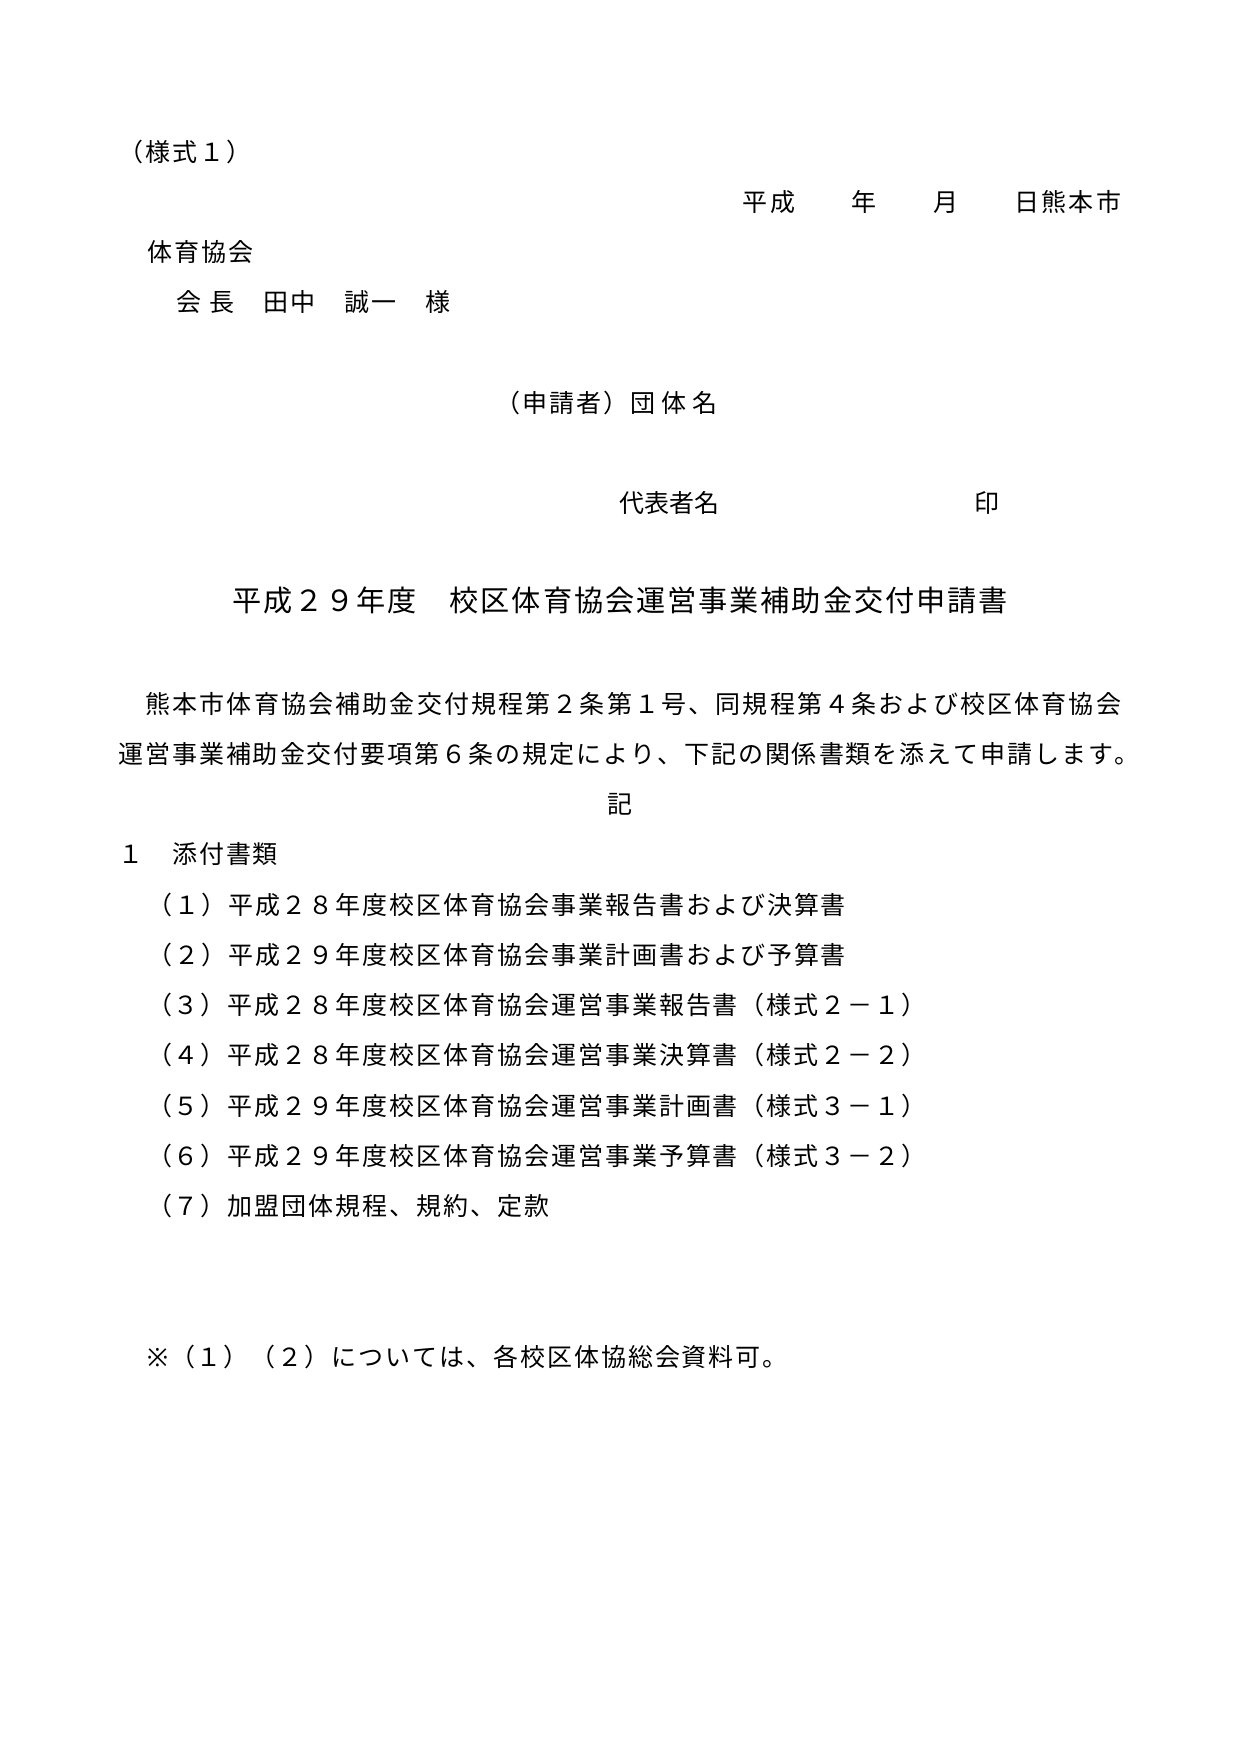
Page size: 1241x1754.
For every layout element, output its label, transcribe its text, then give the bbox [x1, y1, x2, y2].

text （６）平成２９年度校区体育協会運営事業予算書（様式３－２） [147, 1122, 1122, 1172]
text （様式１） [118, 118, 1122, 168]
text （７）加盟団体規程、規約、定款 [147, 1172, 1122, 1223]
text （５）平成２９年度校区体育協会運営事業計画書（様式３－１） [147, 1072, 1122, 1122]
text 平成 年 月 日熊本市体育協会 [118, 168, 1122, 269]
text （４）平成２８年度校区体育協会運営事業決算書（様式２－２） [147, 1022, 1122, 1072]
text 熊本市体育協会補助金交付規程第２条第１号、同規程第４条および校区体育協会運営事業補助金交付要項第６条の規定により、下記の関係書類を添えて申請します。 [118, 670, 1122, 771]
text ※（１）（２）については、各校区体協総会資料可。 [147, 1323, 1122, 1373]
text 記 [118, 771, 1122, 821]
text 代表者名 印 [118, 469, 1122, 520]
text １ 添付書類 [118, 821, 1122, 871]
text 会 長 田中 誠一 様 [118, 269, 1122, 319]
text （３）平成２８年度校区体育協会運営事業報告書（様式２－１） [147, 972, 1122, 1022]
text （１）平成２８年度校区体育協会事業報告書および決算書 [118, 871, 1122, 921]
text 平成２９年度 校区体育協会運営事業補助金交付申請書 [118, 570, 1122, 620]
text （申請者）団 体 名 [118, 369, 1122, 419]
text （２）平成２９年度校区体育協会事業計画書および予算書 [118, 921, 1122, 972]
